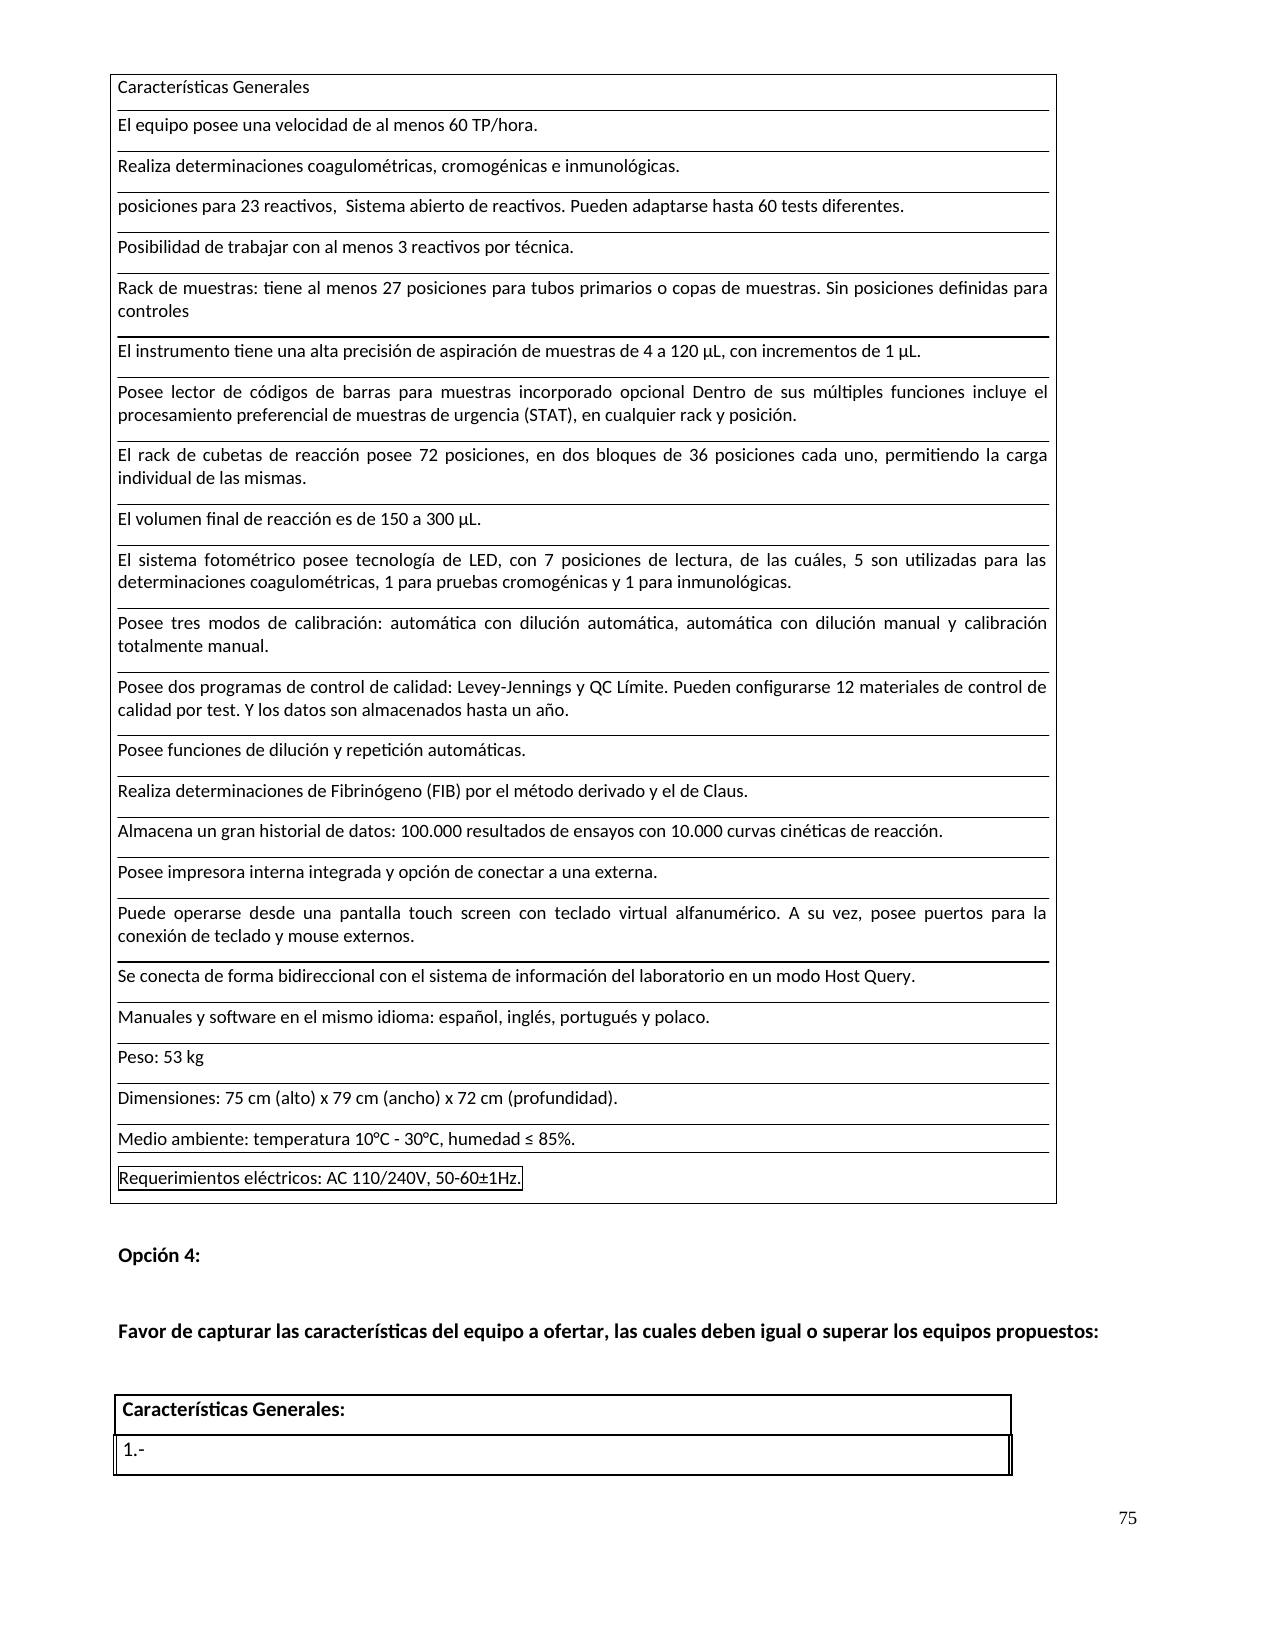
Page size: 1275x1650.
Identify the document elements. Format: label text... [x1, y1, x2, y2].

text Opción 4: [118, 1242, 1137, 1267]
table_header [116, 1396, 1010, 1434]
text Favor de capturar las características del equipo a ofertar, las cuales deben igual o superar los equipos propuestos: [118, 1318, 1137, 1343]
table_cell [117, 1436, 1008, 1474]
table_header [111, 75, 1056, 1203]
